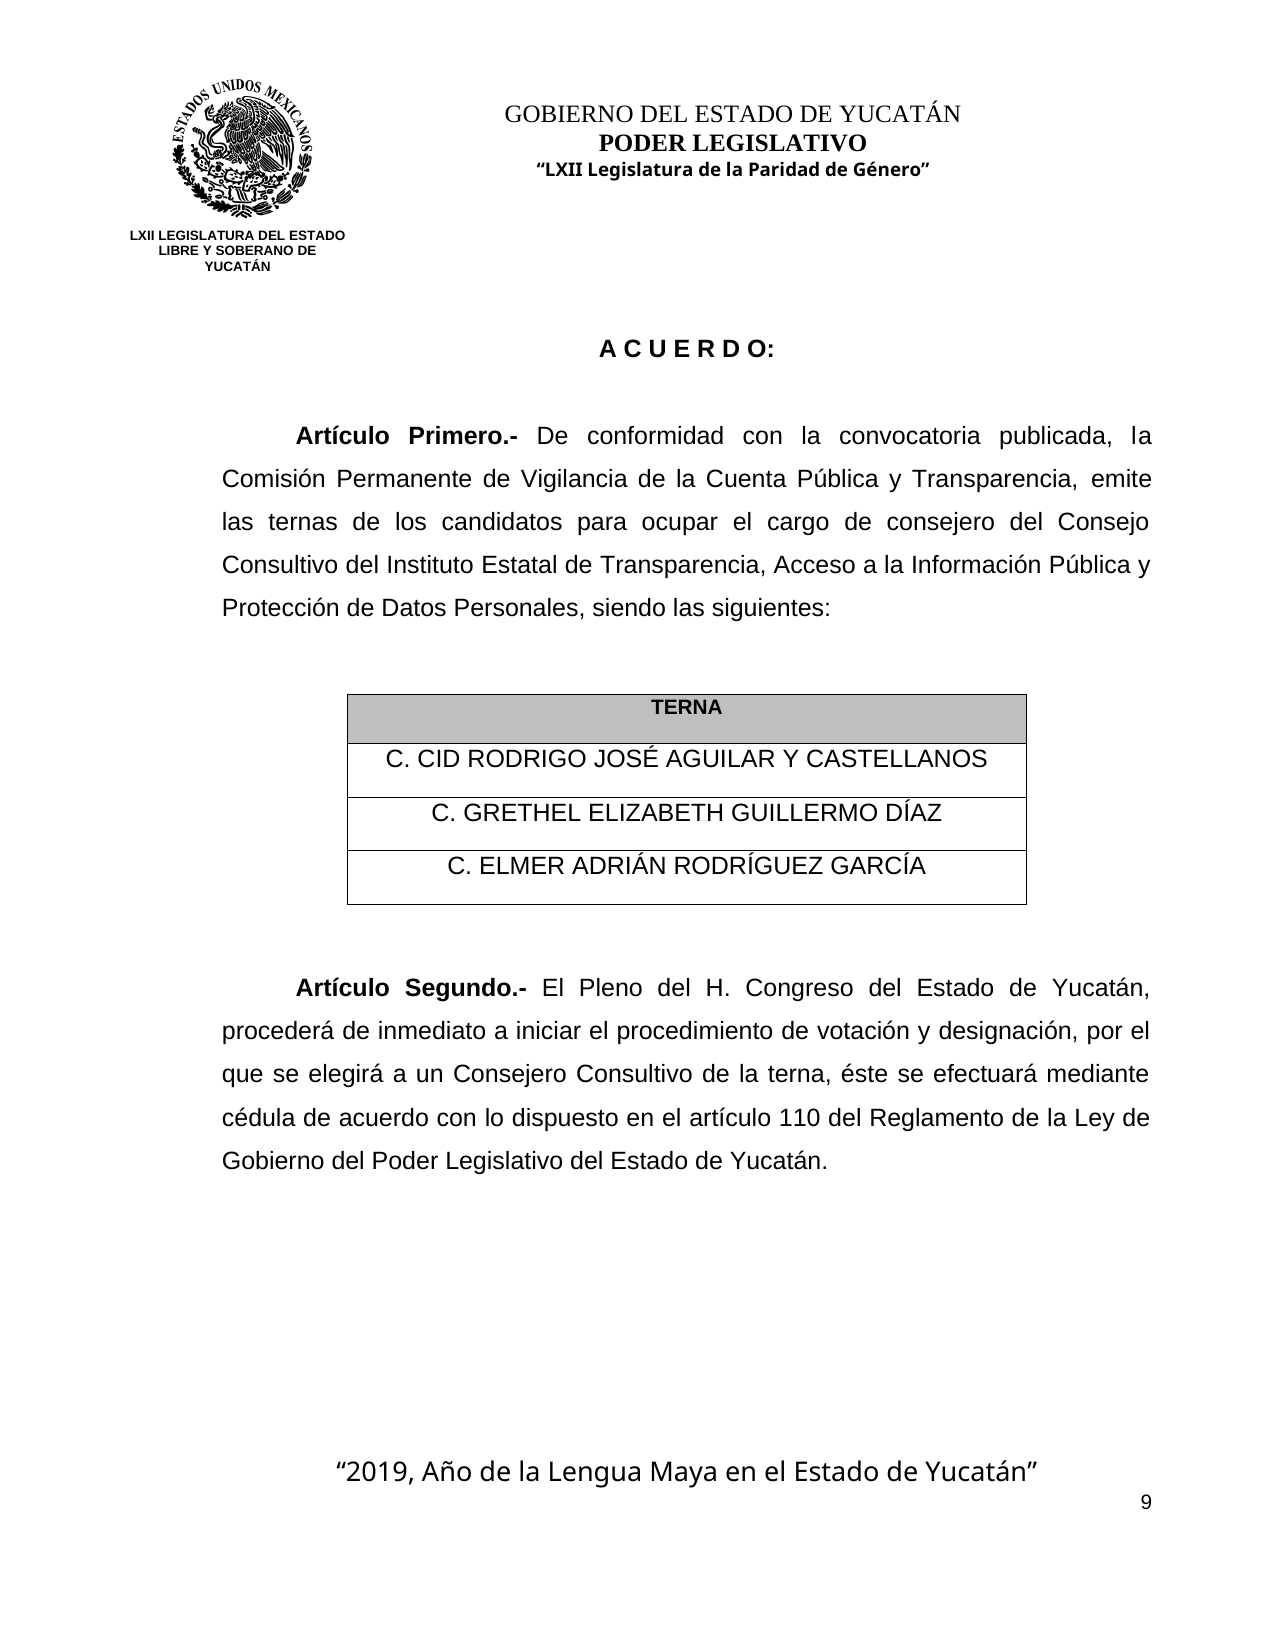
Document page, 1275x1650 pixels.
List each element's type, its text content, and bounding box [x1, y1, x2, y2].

text A C U E R D O: [222, 334, 1152, 363]
text Artículo Segundo.- El Pleno del H. Congreso del Estado de Yucatán, procederá de inmediato a iniciar el procedimiento de votación y designación, por el que se elegirá a un Consejero Consultivo de la terna, éste se efectuará mediante cédula de acuerdo con lo dispuesto en el artículo 110 del Reglamento de la Ley de Gobierno del Poder Legislativo del Estado de Yucatán. [222, 973, 1152, 1174]
table_header TERNA [348, 695, 1026, 743]
picture [138, 45, 346, 252]
text Artículo Primero.- De conformidad con la convocatoria publicada, la Comisión Permanente de Vigilancia de la Cuenta Pública y Transparencia, emite las ternas de los candidatos para ocupar el cargo de consejero del Consejo Consultivo del Instituto Estatal de Transparencia, Acceso a la Información Pública y Protección de Datos Personales, siendo las siguientes: [222, 421, 1152, 622]
table_cell C. ELMER ADRIÁN RODRÍGUEZ GARCÍA [348, 851, 1026, 904]
table_cell C. GRETHEL ELIZABETH GUILLERMO DÍAZ [348, 798, 1026, 850]
table_cell C. CID RODRIGO JOSÉ AGUILAR Y CASTELLANOS [348, 744, 1026, 797]
